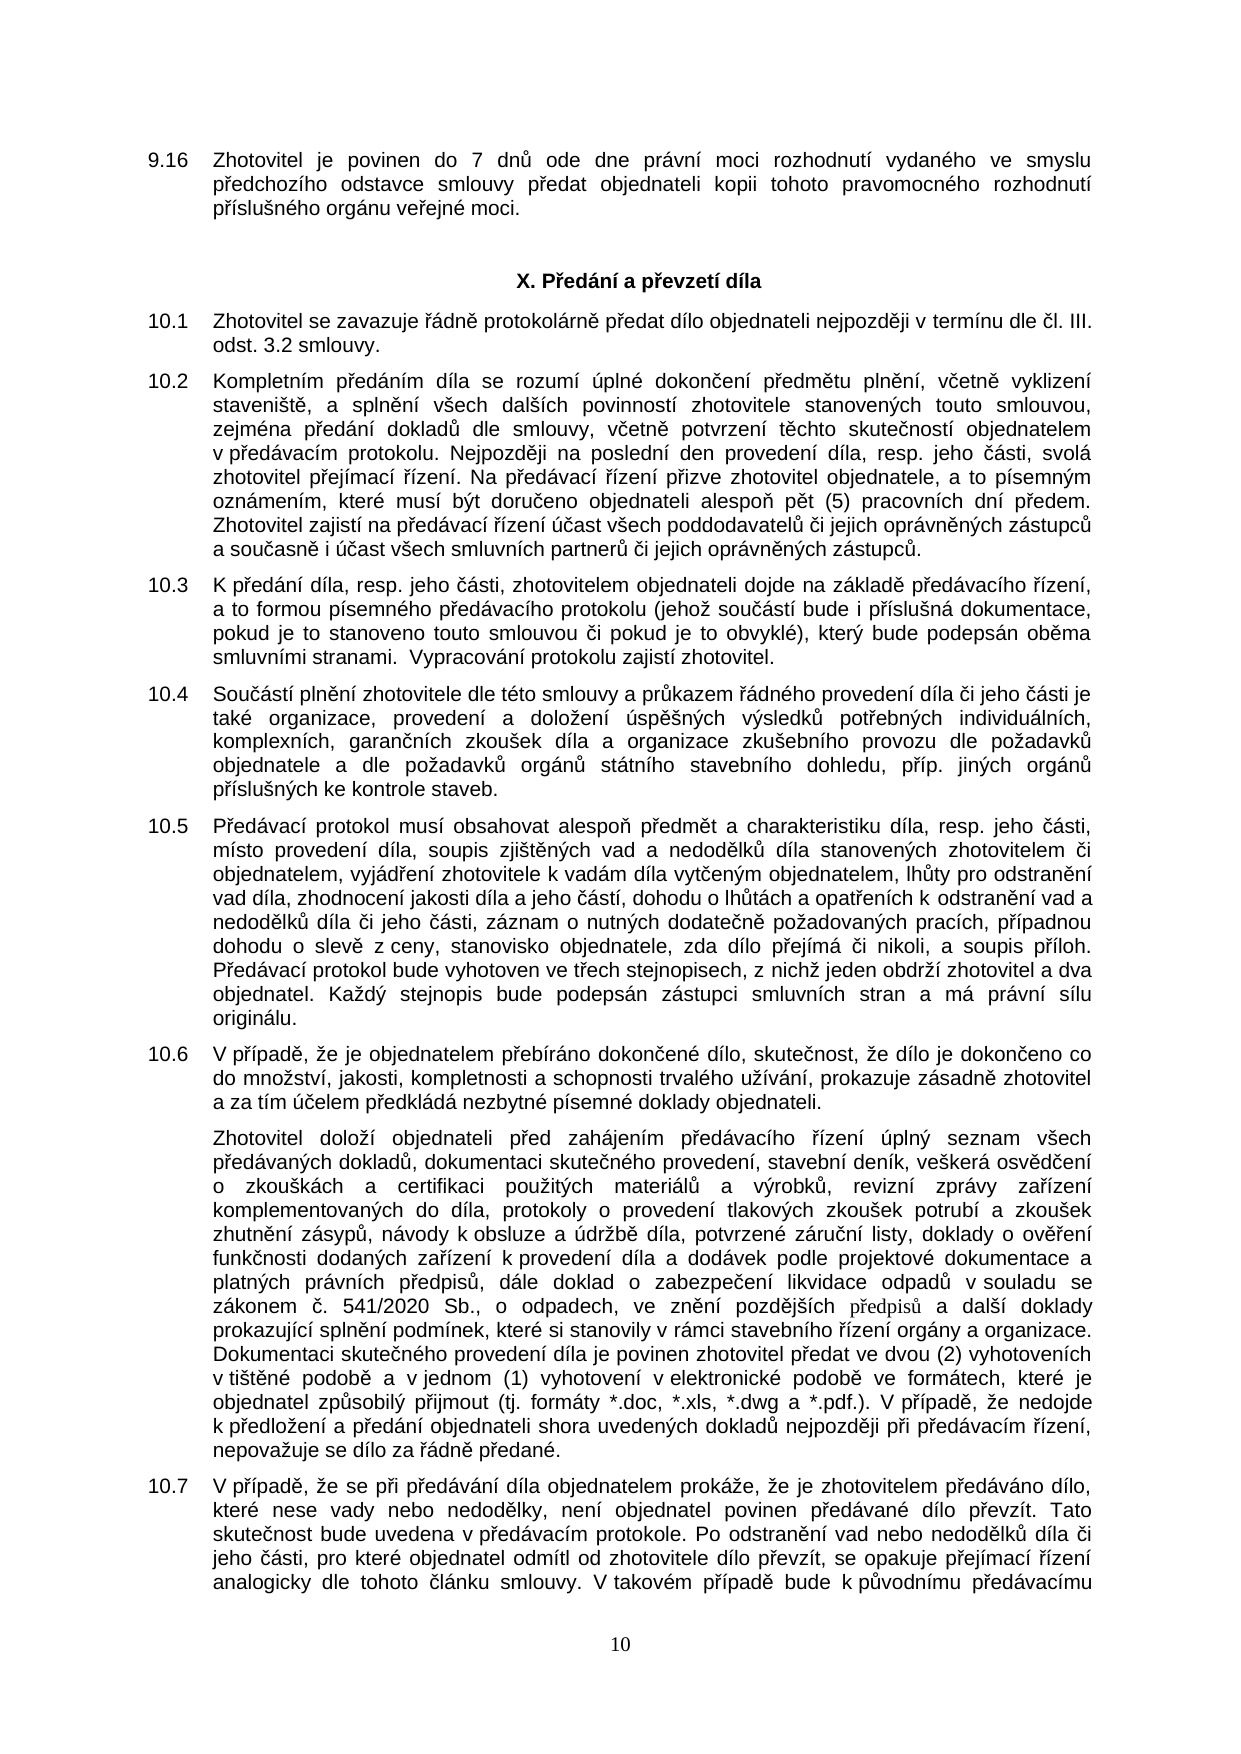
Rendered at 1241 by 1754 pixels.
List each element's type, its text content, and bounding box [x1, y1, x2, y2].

list Součástí plnění zhotovitele dle této smlouvy a průkazem řádného provedení díla či jeho části je také organizace, provedení a doložení úspěšných výsledků potřebných individuálních, komplexních, garančních zkoušek díla a organizace zkušebního provozu dle požadavků objednatele a dle požadavků orgánů státního stavebního dohledu, příp. jiných orgánů příslušných ke kontrole staveb. [148, 681, 1093, 801]
text Zhotovitel doloží objednateli před zahájením předávacího řízení úplný seznam všech předávaných dokladů, dokumentaci skutečného provedení, stavební deník, veškerá osvědčení o zkouškách a certifikaci použitých materiálů a výrobků, revizní zprávy zařízení komplementovaných do díla, protokoly o provedení tlakových zkoušek potrubí a zkoušek zhutnění zásypů, návody k obsluze a údržbě díla, potvrzené záruční listy, doklady o ověření funkčnosti dodaných zařízení k provedení díla a dodávek podle projektové dokumentace a platných právních předpisů, dále doklad o zabezpečení likvidace odpadů v souladu se zákonem č. 541/2020 Sb., o odpadech, ve znění pozdějších předpisů a další doklady prokazující splnění podmínek, které si stanovily v rámci stavebního řízení orgány a organizace. Dokumentaci skutečného provedení díla je povinen zhotovitel předat ve dvou (2) vyhotoveních v tištěné podobě a v jednom (1) vyhotovení v elektronické podobě ve formátech, které je objednatel způsobilý přijmout (tj. formáty *.doc, *.xls, *.dwg a *.pdf.). V případě, že nedojde k předložení a předání objednateli shora uvedených dokladů nejpozději při předávacím řízení, nepovažuje se dílo za řádně předané. [213, 1126, 1093, 1462]
list Kompletním předáním díla se rozumí úplné dokončení předmětu plnění, včetně vyklizení staveniště, a splnění všech dalších povinností zhotovitele stanovených touto smlouvou, zejména předání dokladů dle smlouvy, včetně potvrzení těchto skutečností objednatelem v předávacím protokolu. Nejpozději na poslední den provedení díla, resp. jeho části, svolá zhotovitel přejímací řízení. Na předávací řízení přizve zhotovitel objednatele, a to písemným oznámením, které musí být doručeno objednateli alespoň pět (5) pracovních dní předem. Zhotovitel zajistí na předávací řízení účast všech poddodavatelů či jejich oprávněných zástupců a současně i účast všech smluvních partnerů či jejich oprávněných zástupců. [148, 369, 1093, 561]
list Předávací protokol musí obsahovat alespoň předmět a charakteristiku díla, resp. jeho části, místo provedení díla, soupis zjištěných vad a nedodělků díla stanovených zhotovitelem či objednatelem, vyjádření zhotovitele k vadám díla vytčeným objednatelem, lhůty pro odstranění vad díla, zhodnocení jakosti díla a jeho částí, dohodu o lhůtách a opatřeních k odstranění vad a nedodělků díla či jeho části, záznam o nutných dodatečně požadovaných pracích, případnou dohodu o slevě z ceny, stanovisko objednatele, zda dílo přejímá či nikoli, a soupis příloh. Předávací protokol bude vyhotoven ve třech stejnopisech, z nichž jeden obdrží zhotovitel a dva objednatel. Každý stejnopis bude podepsán zástupci smluvních stran a má právní sílu originálu. [148, 814, 1093, 1029]
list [148, 1474, 1093, 1594]
list Zhotovitel je povinen do 7 dnů ode dne právní moci rozhodnutí vydaného ve smyslu předchozího odstavce smlouvy předat objednateli kopii tohoto pravomocného rozhodnutí příslušného orgánu veřejné moci. [148, 148, 1093, 219]
list Předání a převzetí díla [185, 268, 1093, 292]
list K předání díla, resp. jeho části, zhotovitelem objednateli dojde na základě předávacího řízení, a to formou písemného předávacího protokolu (jehož součástí bude i příslušná dokumentace, pokud je to stanoveno touto smlouvou či pokud je to obvyklé), který bude podepsán oběma smluvními stranami. Vypracování protokolu zajistí zhotovitel. [148, 573, 1093, 669]
list Zhotovitel se zavazuje řádně protokolárně předat dílo objednateli nejpozději v termínu dle čl. III. odst. 3.2 smlouvy. [148, 308, 1093, 356]
list V případě, že je objednatelem přebíráno dokončené dílo, skutečnost, že dílo je dokončeno co do množství, jakosti, kompletnosti a schopnosti trvalého užívání, prokazuje zásadně zhotovitel a za tím účelem předkládá nezbytné písemné doklady objednateli. [148, 1042, 1093, 1114]
